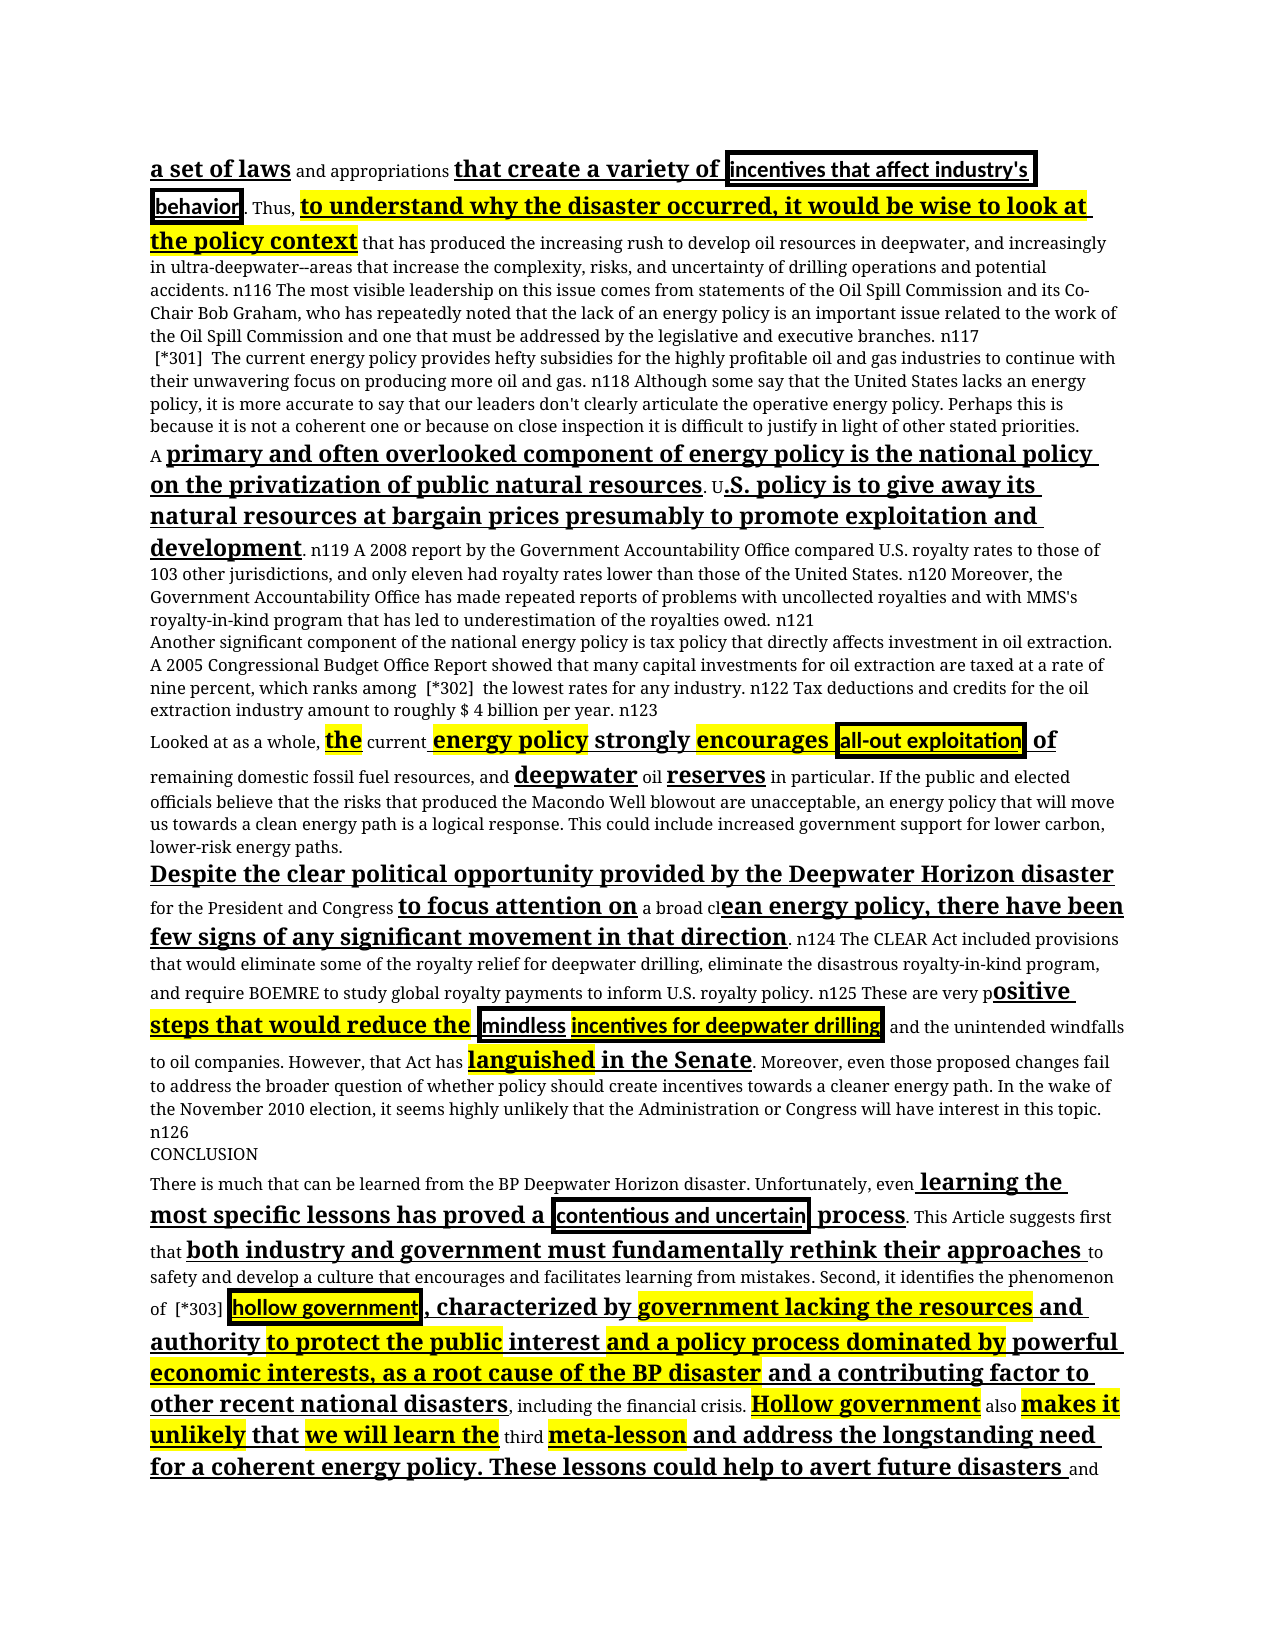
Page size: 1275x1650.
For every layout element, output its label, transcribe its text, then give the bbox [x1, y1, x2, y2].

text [150, 1166, 1125, 1482]
text Despite the clear political opportunity provided by the Deepwater Horizon disaster for the President and Congress to focus attention on a broad clean energy policy, there have been few signs of any significant movement in that direction. n124 The CLEAR Act included provisions that would eliminate some of the royalty relief for deepwater drilling, eliminate the disastrous royalty-in-kind program, and require BOEMRE to study global royalty payments to inform U.S. royalty policy. n125 These are very positive steps that would reduce the mindless incentives for deepwater drilling and the unintended windfalls to oil companies. However, that Act has languished in the Senate. Moreover, even those proposed changes fail to address the broader question of whether policy should create incentives towards a cleaner energy path. In the wake of the November 2010 election, it seems highly unlikely that the Administration or Congress will have interest in this topic. n126 [150, 858, 1125, 1143]
text [*301] The current energy policy provides hefty subsidies for the highly profitable oil and gas industries to continue with their unwavering focus on producing more oil and gas. n118 Although some say that the United States lacks an energy policy, it is more accurate to say that our leaders don't clearly articulate the operative energy policy. Perhaps this is because it is not a coherent one or because on close inspection it is difficult to justify in light of other stated priorities. [150, 347, 1125, 438]
text CONCLUSION [150, 1143, 1125, 1166]
text A primary and often overlooked component of energy policy is the national policy on the privatization of public natural resources. U.S. policy is to give away its natural resources at bargain prices presumably to promote exploitation and development. n119 A 2008 report by the Government Accountability Office compared U.S. royalty rates to those of 103 other jurisdictions, and only eleven had royalty rates lower than those of the United States. n120 Moreover, the Government Accountability Office has made repeated reports of problems with uncollected royalties and with MMS's royalty-in-kind program that has led to underestimation of the royalties owed. n121 [150, 438, 1125, 631]
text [150, 150, 1125, 347]
text Looked at as a whole, the current energy policy strongly encourages all-out exploitation of remaining domestic fossil fuel resources, and deepwater oil reserves in particular. If the public and elected officials believe that the risks that produced the Macondo Well blowout are unacceptable, an energy policy that will move us towards a clean energy path is a logical response. This could include increased government support for lower carbon, lower-risk energy paths. [150, 722, 1125, 858]
text Another significant component of the national energy policy is tax policy that directly affects investment in oil extraction. A 2005 Congressional Budget Office Report showed that many capital investments for oil extraction are taxed at a rate of nine percent, which ranks among [*302] the lowest rates for any industry. n122 Tax deductions and credits for the oil extraction industry amount to roughly $ 4 billion per year. n123 [150, 631, 1125, 722]
